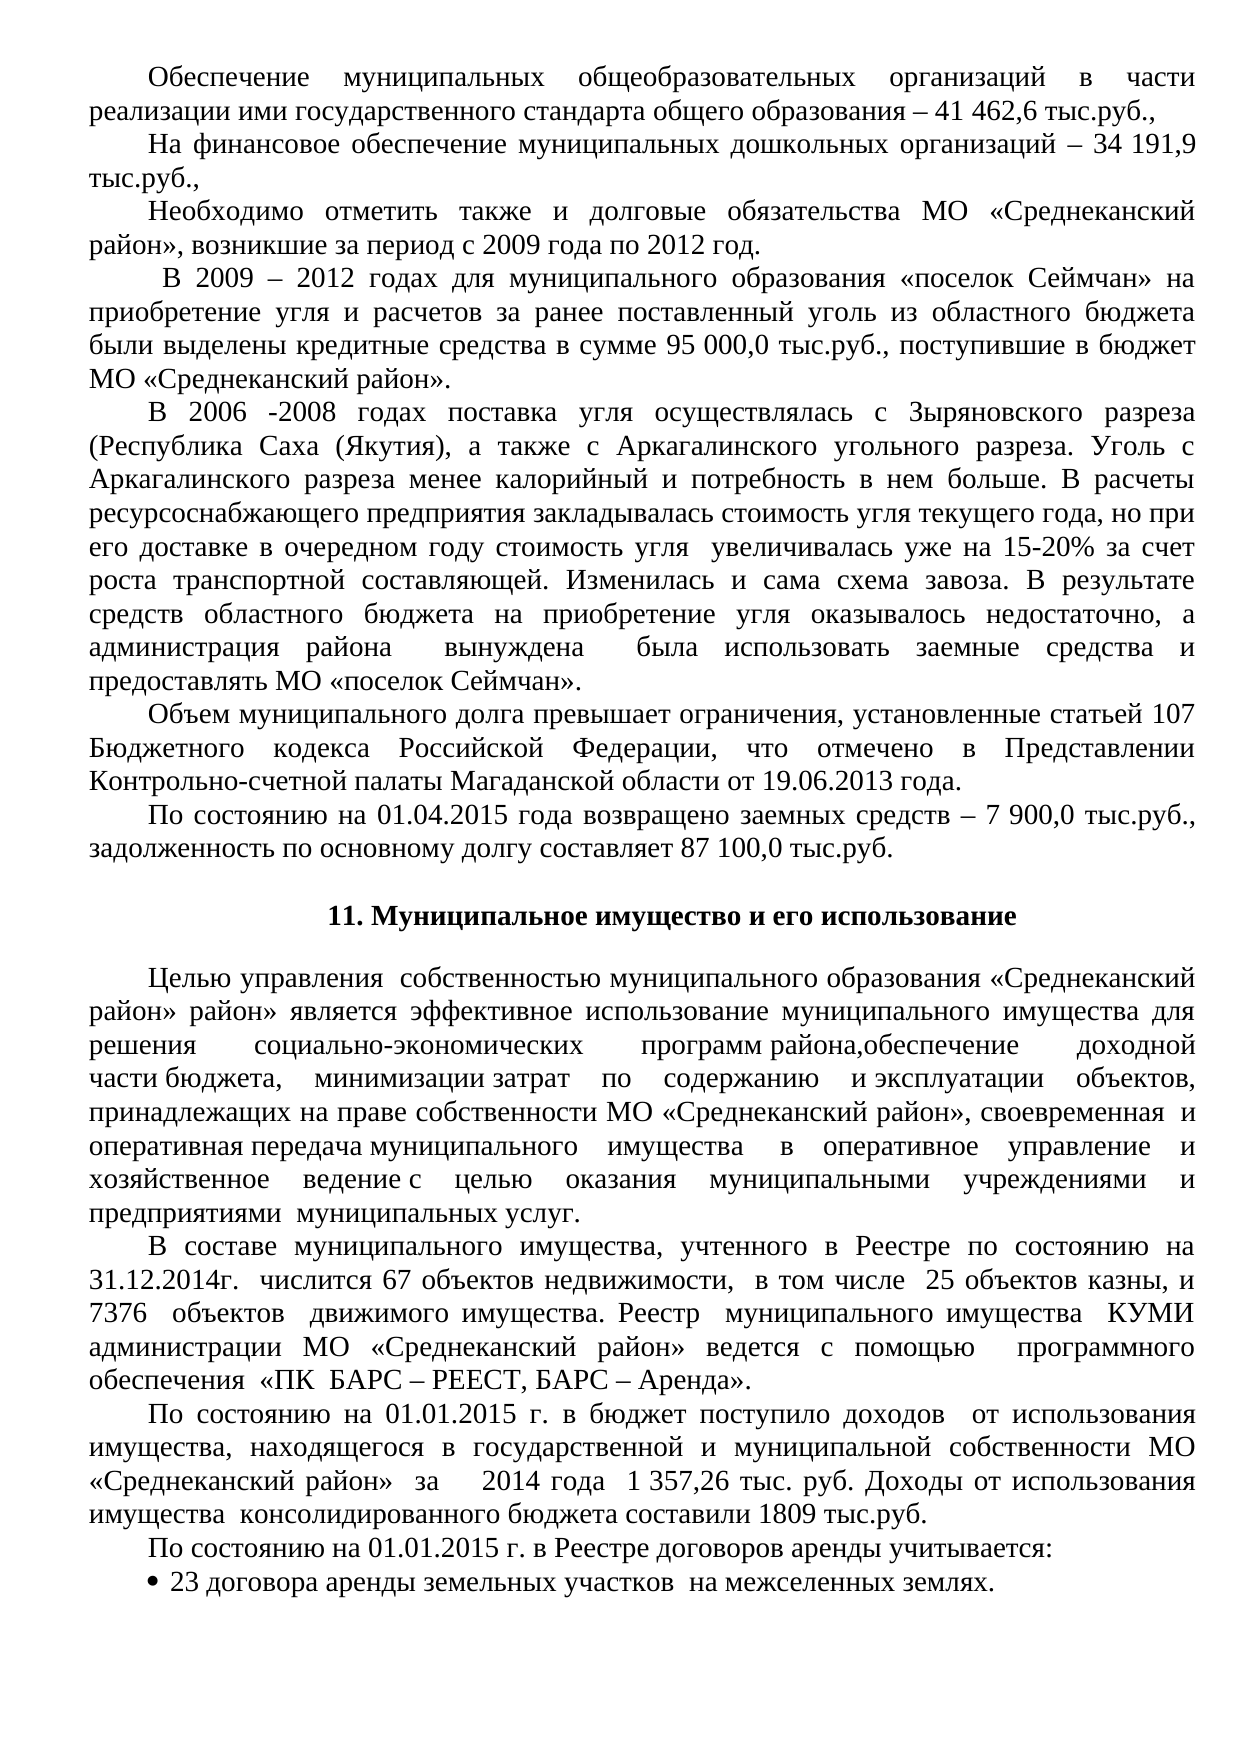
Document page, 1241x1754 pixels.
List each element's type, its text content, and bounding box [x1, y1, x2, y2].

text 11. Муниципальное имущество и его использование [89, 898, 1196, 931]
text По состоянию на 01.01.2015 г. в Реестре договоров аренды учитывается: [89, 1530, 1196, 1564]
text В 2006 -2008 годах поставка угля осуществлялась с Зыряновского разреза (Республика Саха (Якутия), а также с Аркагалинского угольного разреза. Уголь с Аркагалинского разреза менее калорийный и потребность в нем больше. В расчеты ресурсоснабжающего предприятия закладывалась стоимость угля текущего года, но при его доставке в очередном году стоимость угля увеличивалась уже на 15-20% за счет роста транспортной составляющей. Изменилась и сама схема завоза. В результате средств областного бюджета на приобретение угля оказывалось недостаточно, а администрация района вынуждена была использовать заемные средства и предоставлять МО «поселок Сеймчан». [89, 394, 1196, 696]
text Целью управления собственностью муниципального образования «Среднеканский район» район» является эффективное использование муниципального имущества для решения социально-экономических программ района,обеспечение доходной части бюджета, минимизации затрат по содержанию и эксплуатации объектов, принадлежащих на праве собственности МО «Среднеканский район», своевременная и оперативная передача муниципального имущества в оперативное управление и хозяйственное ведение с целью оказания муниципальными учреждениями и предприятиями муниципальных услуг. [89, 960, 1196, 1228]
text По состоянию на 01.04.2015 года возвращено заемных средств – 7 900,0 тыс.руб., задолженность по основному долгу составляет 87 100,0 тыс.руб. [89, 797, 1196, 864]
text В 2009 – 2012 годах для муниципального образования «поселок Сеймчан» на приобретение угля и расчетов за ранее поставленный уголь из областного бюджета были выделены кредитные средства в сумме 95 000,0 тыс.руб., поступившие в бюджет МО «Среднеканский район». [89, 260, 1196, 394]
text Обеспечение муниципальных общеобразовательных организаций в части реализации ими государственного стандарта общего образования – 41 462,6 тыс.руб., [89, 59, 1196, 126]
text По состоянию на 01.01.2015 г. в бюджет поступило доходов от использования имущества, находящегося в государственной и муниципальной собственности МО «Среднеканский район» за 2014 года 1 357,26 тыс. руб. Доходы от использования имущества консолидированного бюджета составили 1809 тыс.руб. [89, 1396, 1196, 1530]
text В составе муниципального имущества, учтенного в Реестре по состоянию на 31.12.2014г. числится 67 объектов недвижимости, в том числе 25 объектов казны, и 7376 объектов движимого имущества. Реестр муниципального имущества КУМИ администрации МО «Среднеканский район» ведется с помощью программного обеспечения «ПК БАРС – РЕЕСТ, БАРС – Аренда». [89, 1228, 1196, 1396]
list 23 договора аренды земельных участков на межселенных землях. [89, 1564, 1196, 1597]
text Объем муниципального долга превышает ограничения, установленные статьей 107 Бюджетного кодекса Российской Федерации, что отмечено в Представлении Контрольно-счетной палаты Магаданской области от 19.06.2013 года. [89, 696, 1196, 797]
text На финансовое обеспечение муниципальных дошкольных организаций – 34 191,9 тыс.руб., [89, 126, 1196, 193]
text Необходимо отметить также и долговые обязательства МО «Среднеканский район», возникшие за период с 2009 года по 2012 год. [89, 193, 1196, 260]
